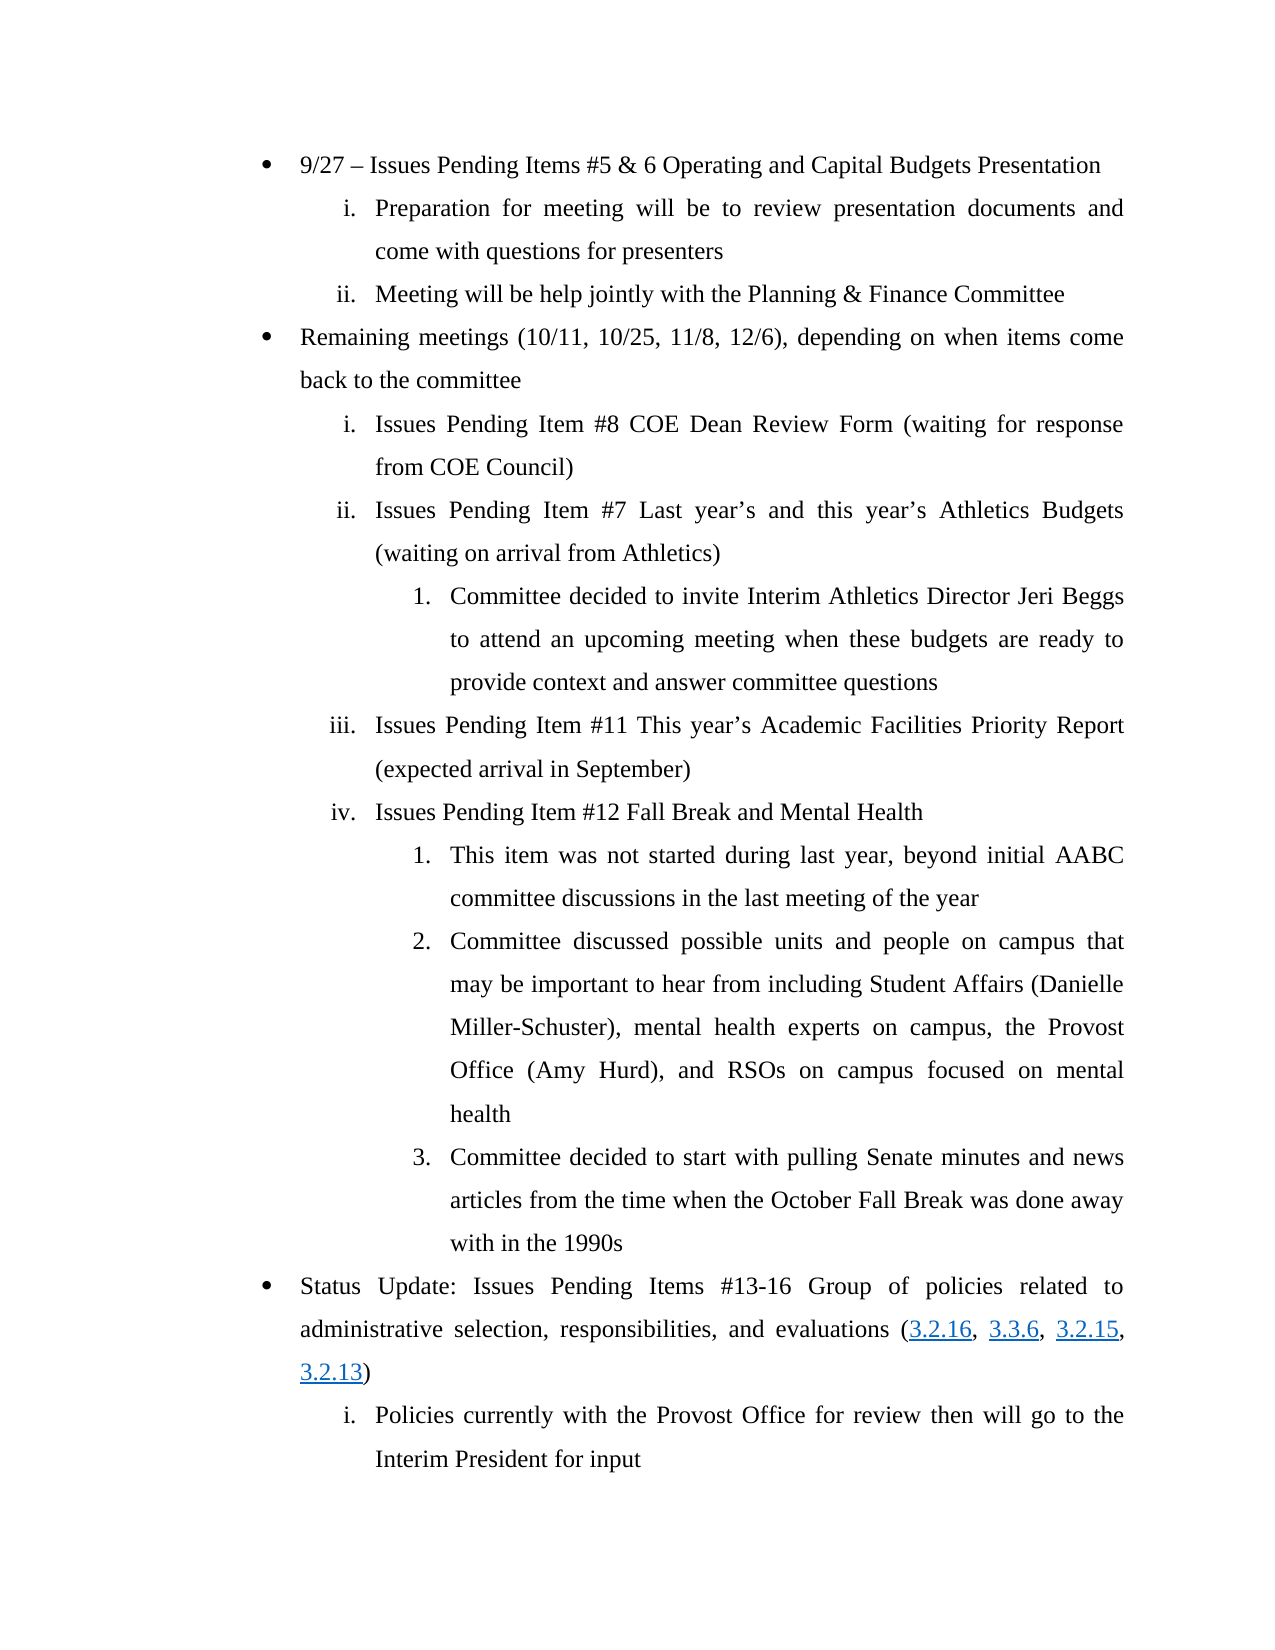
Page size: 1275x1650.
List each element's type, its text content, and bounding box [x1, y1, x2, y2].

list This item was not started during last year, beyond initial AABC committee discussions in the last meeting of the year [412, 840, 1125, 912]
list Status Update: Issues Pending Items #13-16 Group of policies related to administrative selection, responsibilities, and evaluations (3.2.16, 3.3.6, 3.2.15, 3.2.13) [262, 1271, 1125, 1386]
list Remaining meetings (10/11, 10/25, 11/8, 12/6), depending on when items come back to the committee [262, 322, 1125, 394]
list Committee discussed possible units and people on campus that may be important to hear from including Student Affairs (Danielle Miller-Schuster), mental health experts on campus, the Provost Office (Amy Hurd), and RSOs on campus focused on mental health [412, 926, 1125, 1127]
list Issues Pending Item #8 COE Dean Review Form (waiting for response from COE Council) [356, 409, 1125, 481]
list Preparation for meeting will be to review presentation documents and come with questions for presenters [356, 193, 1125, 265]
list Issues Pending Item #7 Last year’s and this year’s Athletics Budgets (waiting on arrival from Athletics) [356, 495, 1125, 567]
list 9/27 – Issues Pending Items #5 & 6 Operating and Capital Budgets Presentation [262, 150, 1125, 179]
list Issues Pending Item #12 Fall Break and Mental Health [356, 797, 1125, 826]
list Committee decided to invite Interim Athletics Director Jeri Beggs to attend an upcoming meeting when these budgets are ready to provide context and answer committee questions [412, 581, 1125, 696]
list Committee decided to start with pulling Senate minutes and news articles from the time when the October Fall Break was done away with in the 1990s [412, 1142, 1125, 1257]
list Meeting will be help jointly with the Planning & Finance Committee [356, 279, 1125, 308]
list Issues Pending Item #11 This year’s Academic Facilities Priority Report (expected arrival in September) [356, 711, 1125, 782]
list Policies currently with the Provost Office for review then will go to the Interim President for input [356, 1401, 1125, 1472]
